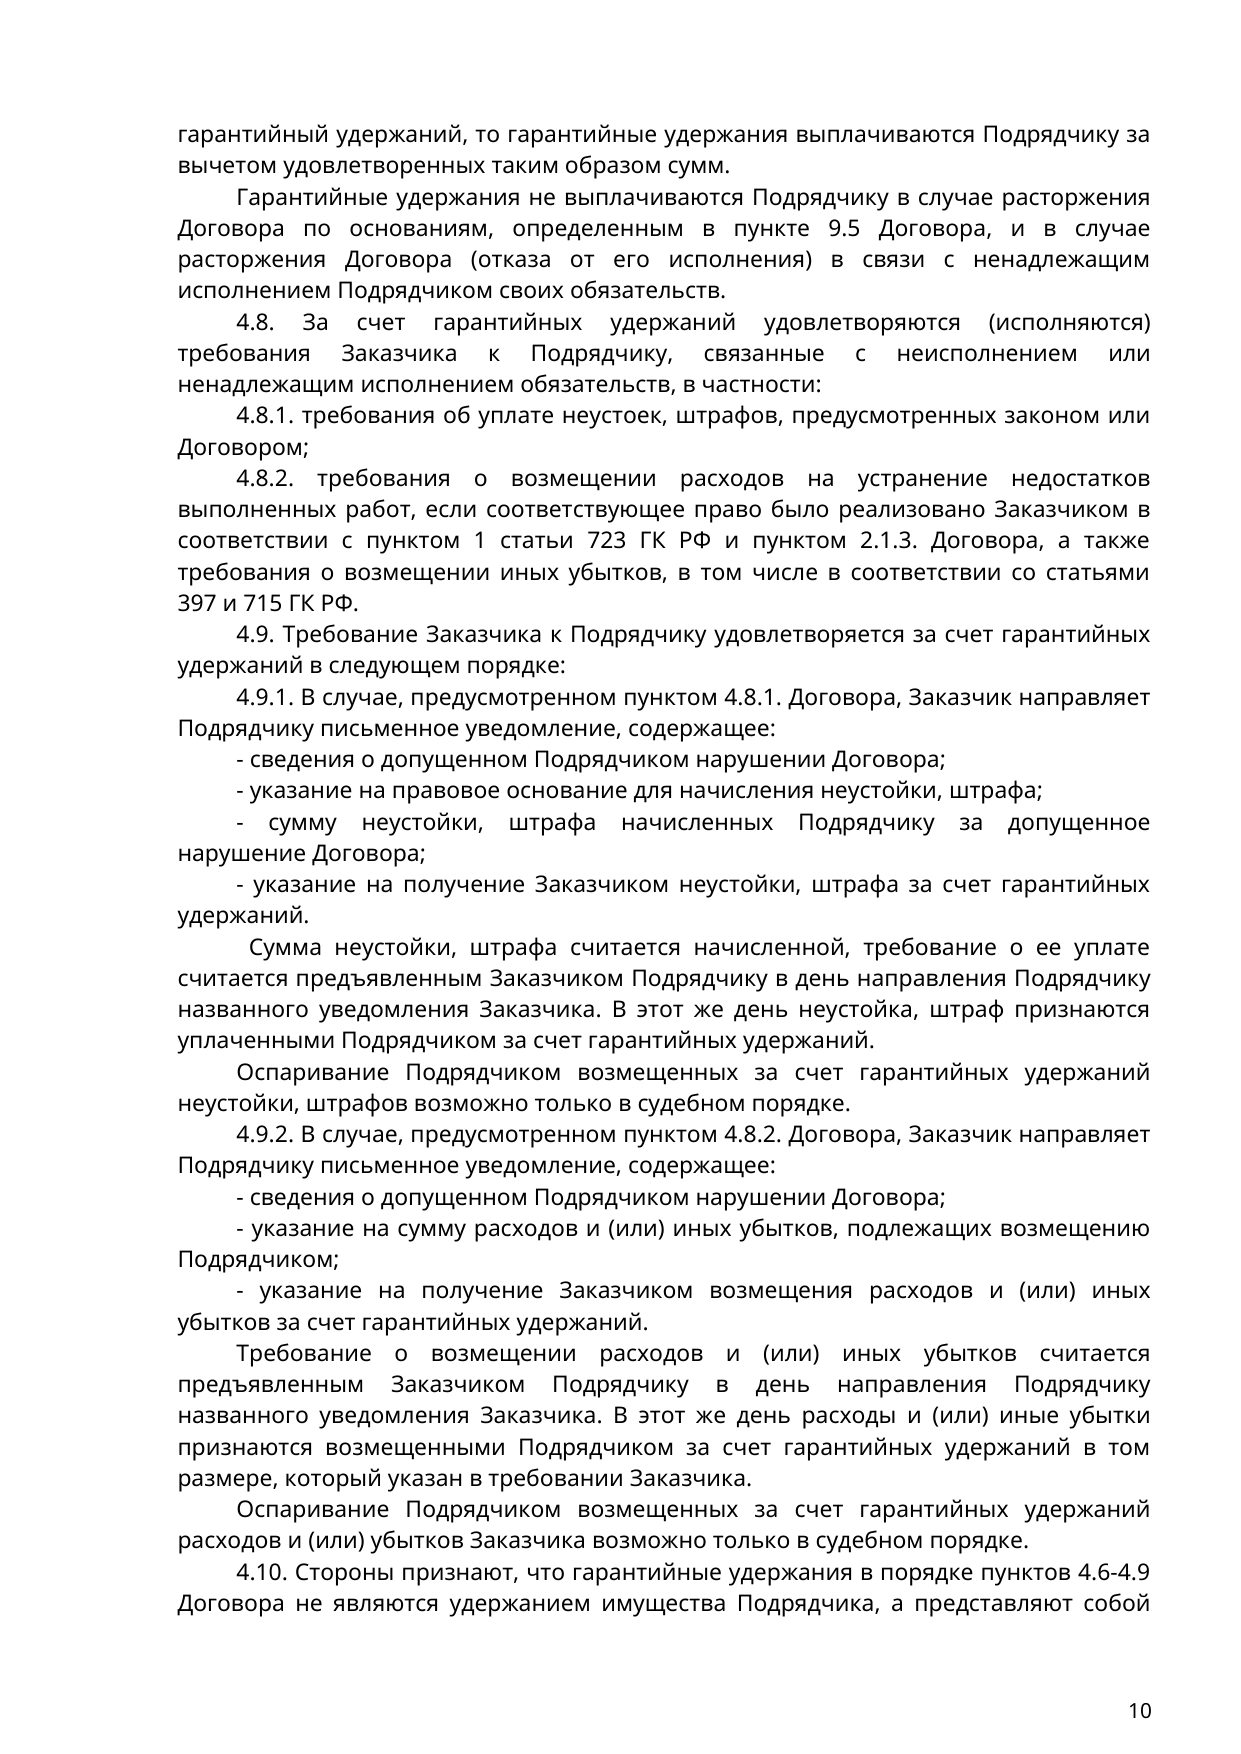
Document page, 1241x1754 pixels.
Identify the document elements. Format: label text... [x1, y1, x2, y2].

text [177, 1556, 1152, 1618]
text - сумму неустойки, штрафа начисленных Подрядчику за допущенное нарушение Договора; [177, 806, 1152, 868]
text - указание на правовое основание для начисления неустойки, штрафа; [177, 774, 1152, 806]
text Оспаривание Подрядчиком возмещенных за счет гарантийных удержаний неустойки, штрафов возможно только в судебном порядке. [177, 1056, 1152, 1118]
text 4.8.1. требования об уплате неустоек, штрафов, предусмотренных законом или Договором; [177, 399, 1152, 462]
text - указание на сумму расходов и (или) иных убытков, подлежащих возмещению Подрядчиком; [177, 1212, 1152, 1274]
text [177, 118, 1152, 181]
text - указание на получение Заказчиком неустойки, штрафа за счет гарантийных удержаний. [177, 868, 1152, 931]
text 4.9. Требование Заказчика к Подрядчику удовлетворяется за счет гарантийных удержаний в следующем порядке: [177, 618, 1152, 681]
text 4.9.1. В случае, предусмотренном пунктом 4.8.1. Договора, Заказчик направляет Подрядчику письменное уведомление, содержащее: [177, 681, 1152, 743]
text 4.8. За счет гарантийных удержаний удовлетворяются (исполняются) требования Заказчика к Подрядчику, связанные с неисполнением или ненадлежащим исполнением обязательств, в частности: [177, 306, 1152, 399]
text - указание на получение Заказчиком возмещения расходов и (или) иных убытков за счет гарантийных удержаний. [177, 1274, 1152, 1337]
text - сведения о допущенном Подрядчиком нарушении Договора; [177, 1181, 1152, 1212]
text Гарантийные удержания не выплачиваются Подрядчику в случае расторжения Договора по основаниям, определенным в пункте 9.5 Договора, и в случае расторжения Договора (отказа от его исполнения) в связи с ненадлежащим исполнением Подрядчиком своих обязательств. [177, 181, 1152, 306]
text - сведения о допущенном Подрядчиком нарушении Договора; [177, 743, 1152, 774]
text Требование о возмещении расходов и (или) иных убытков считается предъявленным Заказчиком Подрядчику в день направления Подрядчику названного уведомления Заказчика. В этот же день расходы и (или) иные убытки признаются возмещенными Подрядчиком за счет гарантийных удержаний в том размере, который указан в требовании Заказчика. [177, 1337, 1152, 1493]
text 4.9.2. В случае, предусмотренном пунктом 4.8.2. Договора, Заказчик направляет Подрядчику письменное уведомление, содержащее: [177, 1118, 1152, 1181]
text Оспаривание Подрядчиком возмещенных за счет гарантийных удержаний расходов и (или) убытков Заказчика возможно только в судебном порядке. [177, 1493, 1152, 1556]
text 4.8.2. требования о возмещении расходов на устранение недостатков выполненных работ, если соответствующее право было реализовано Заказчиком в соответствии с пунктом 1 статьи 723 ГК РФ и пунктом 2.1.3. Договора, а также требования о возмещении иных убытков, в том числе в соответствии со статьями 397 и 715 ГК РФ. [177, 462, 1152, 618]
text Сумма неустойки, штрафа считается начисленной, требование о ее уплате считается предъявленным Заказчиком Подрядчику в день направления Подрядчику названного уведомления Заказчика. В этот же день неустойка, штраф признаются уплаченными Подрядчиком за счет гарантийных удержаний. [177, 931, 1152, 1056]
